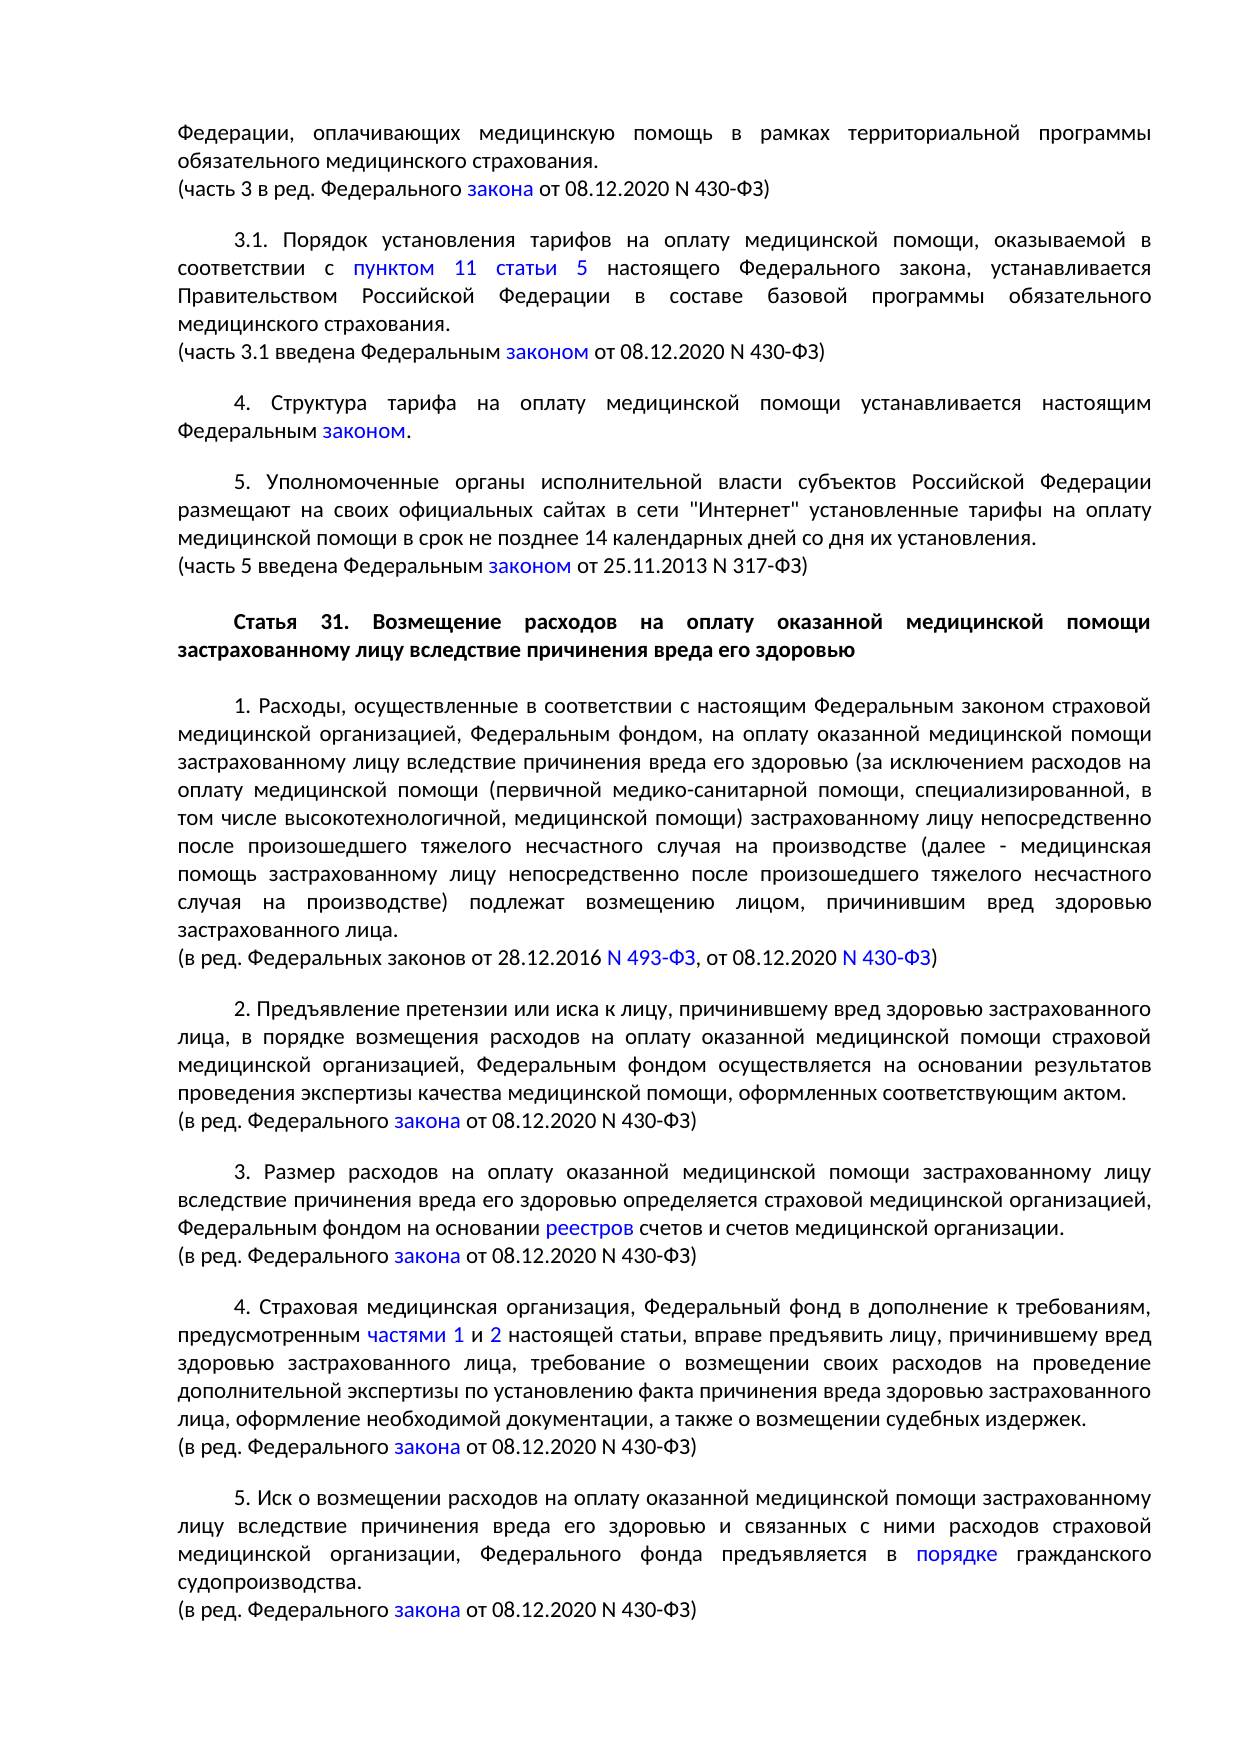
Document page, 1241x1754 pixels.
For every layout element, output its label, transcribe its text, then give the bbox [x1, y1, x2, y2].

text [177, 118, 1152, 174]
text 1. Расходы, осуществленные в соответствии с настоящим Федеральным законом страховой медицинской организацией, Федеральным фондом, на оплату оказанной медицинской помощи застрахованному лицу вследствие причинения вреда его здоровью (за исключением расходов на оплату медицинской помощи (первичной медико-санитарной помощи, специализированной, в том числе высокотехнологичной, медицинской помощи) застрахованному лицу непосредственно после произошедшего тяжелого несчастного случая на производстве (далее - медицинская помощь застрахованному лицу непосредственно после произошедшего тяжелого несчастного случая на производстве) подлежат возмещению лицом, причинившим вред здоровью застрахованного лица. [177, 691, 1152, 943]
text 3. Размер расходов на оплату оказанной медицинской помощи застрахованному лицу вследствие причинения вреда его здоровью определяется страховой медицинской организацией, Федеральным фондом на основании реестров счетов и счетов медицинской организации. [177, 1157, 1152, 1241]
text 3.1. Порядок установления тарифов на оплату медицинской помощи, оказываемой в соответствии с пунктом 11 статьи 5 настоящего Федерального закона, устанавливается Правительством Российской Федерации в составе базовой программы обязательного медицинского страхования. [177, 225, 1152, 337]
text 4. Структура тарифа на оплату медицинской помощи устанавливается настоящим Федеральным законом. [177, 388, 1152, 444]
text (часть 3.1 введена Федеральным законом от 08.12.2020 N 430-ФЗ) [177, 337, 1152, 365]
text (часть 5 введена Федеральным законом от 25.11.2013 N 317-ФЗ) [177, 551, 1152, 579]
text (в ред. Федерального закона от 08.12.2020 N 430-ФЗ) [177, 1241, 1152, 1269]
text (часть 3 в ред. Федерального закона от 08.12.2020 N 430-ФЗ) [177, 174, 1152, 202]
text 5. Уполномоченные органы исполнительной власти субъектов Российской Федерации размещают на своих официальных сайтах в сети "Интернет" установленные тарифы на оплату медицинской помощи в срок не позднее 14 календарных дней со дня их установления. [177, 467, 1152, 551]
text (в ред. Федерального закона от 08.12.2020 N 430-ФЗ) [177, 1432, 1152, 1461]
text 4. Страховая медицинская организация, Федеральный фонд в дополнение к требованиям, предусмотренным частями 1 и 2 настоящей статьи, вправе предъявить лицу, причинившему вред здоровью застрахованного лица, требование о возмещении своих расходов на проведение дополнительной экспертизы по установлению факта причинения вреда здоровью застрахованного лица, оформление необходимой документации, а также о возмещении судебных издержек. [177, 1292, 1152, 1432]
text (в ред. Федерального закона от 08.12.2020 N 430-ФЗ) [177, 1106, 1152, 1134]
title Статья 31. Возмещение расходов на оплату оказанной медицинской помощи застрахованному лицу вследствие причинения вреда его здоровью [177, 607, 1152, 663]
text 2. Предъявление претензии или иска к лицу, причинившему вред здоровью застрахованного лица, в порядке возмещения расходов на оплату оказанной медицинской помощи страховой медицинской организацией, Федеральным фондом осуществляется на основании результатов проведения экспертизы качества медицинской помощи, оформленных соответствующим актом. [177, 994, 1152, 1106]
text (в ред. Федерального закона от 08.12.2020 N 430-ФЗ) [177, 1596, 1152, 1623]
text (в ред. Федеральных законов от 28.12.2016 N 493-ФЗ, от 08.12.2020 N 430-ФЗ) [177, 943, 1152, 971]
text 5. Иск о возмещении расходов на оплату оказанной медицинской помощи застрахованному лицу вследствие причинения вреда его здоровью и связанных с ними расходов страховой медицинской организации, Федерального фонда предъявляется в порядке гражданского судопроизводства. [177, 1483, 1152, 1596]
